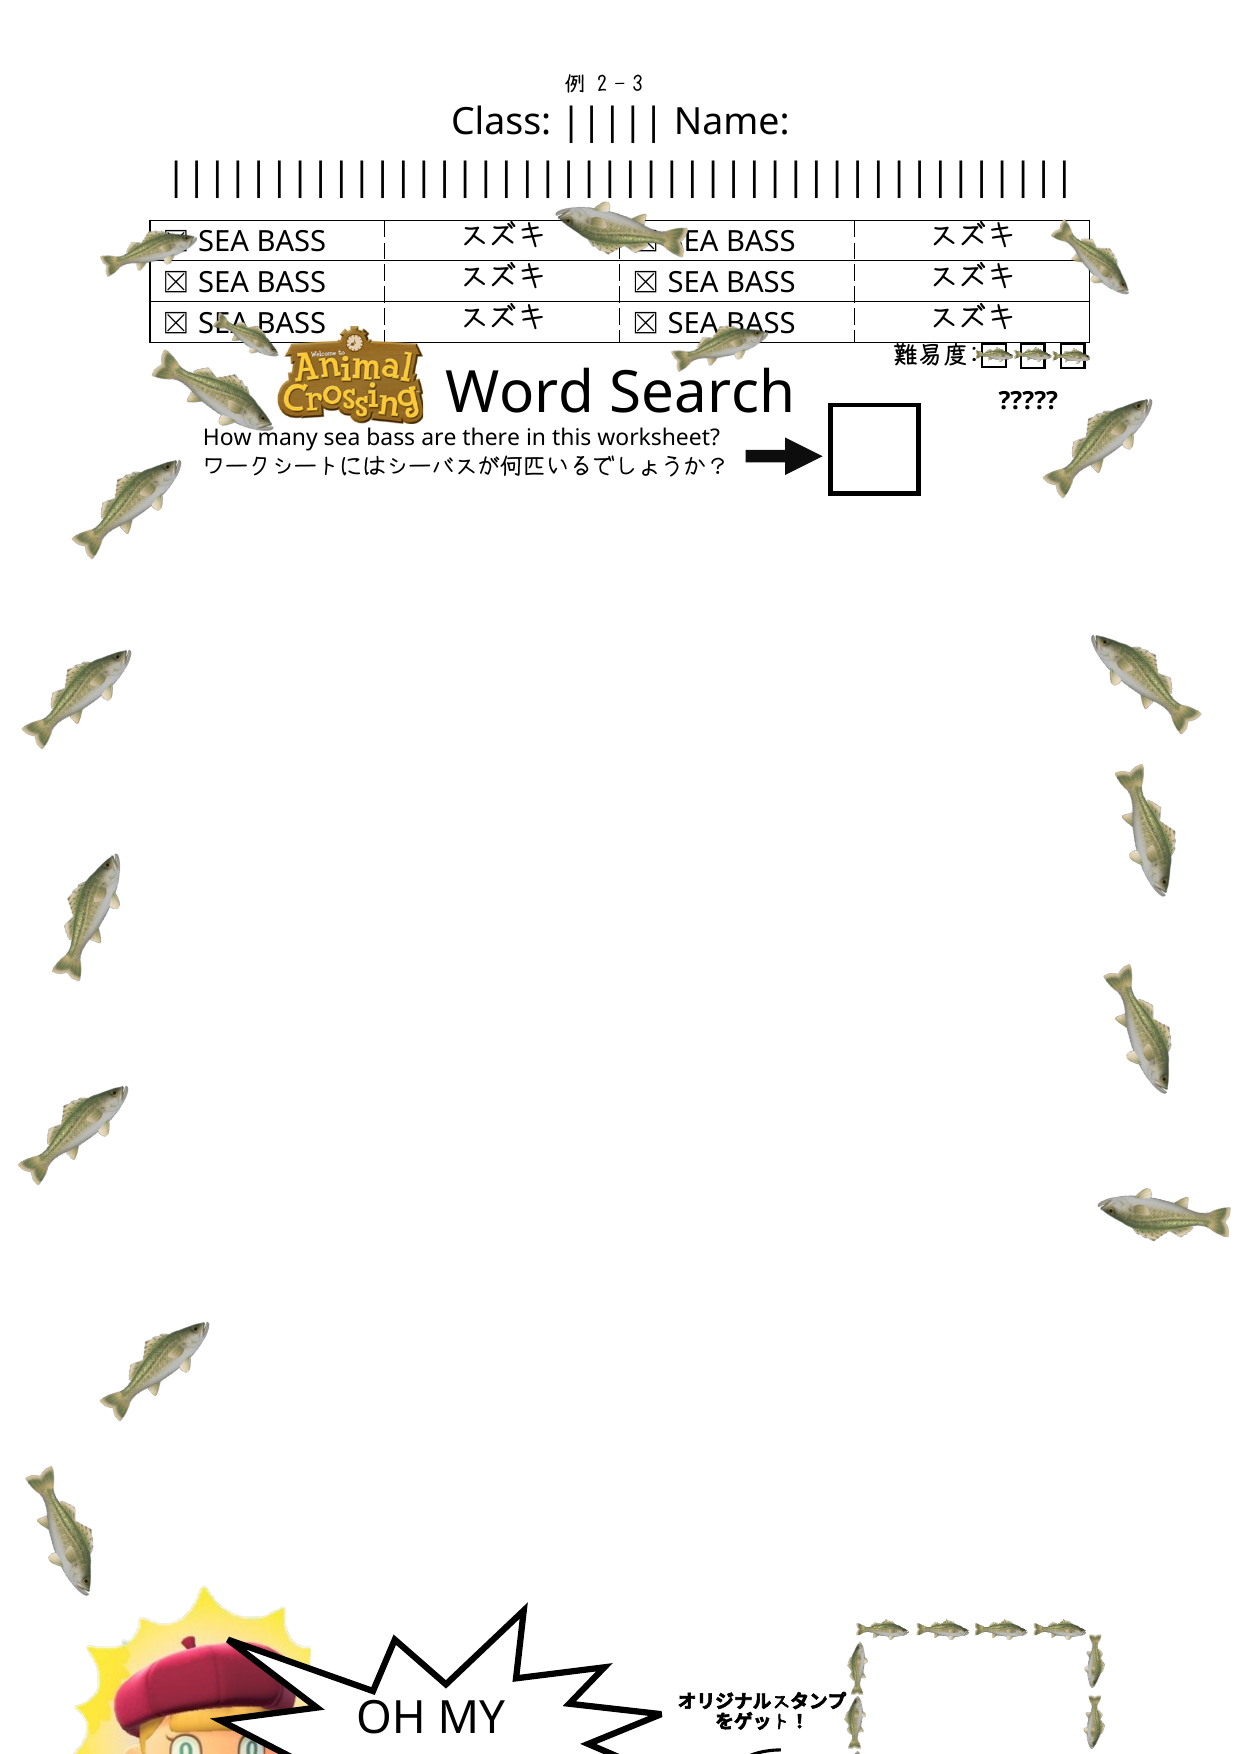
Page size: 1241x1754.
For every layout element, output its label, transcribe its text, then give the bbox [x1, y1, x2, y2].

table_cell スズキ [854, 261, 1089, 301]
picture [1045, 214, 1142, 304]
picture [93, 1301, 222, 1430]
picture [43, 844, 135, 985]
picture [975, 347, 1091, 364]
picture [98, 217, 201, 285]
picture [1033, 1619, 1087, 1640]
picture [1103, 761, 1193, 902]
table_cell スズキ [854, 221, 1064, 260]
picture [65, 439, 194, 568]
picture [551, 194, 689, 266]
picture [848, 1643, 868, 1694]
picture [975, 1619, 1028, 1640]
picture [1084, 1696, 1105, 1748]
picture [0, 1462, 311, 1754]
picture [1085, 1635, 1105, 1687]
picture [1036, 378, 1165, 507]
table_cell SEA BASS [151, 302, 385, 342]
picture [1092, 960, 1193, 1101]
picture [669, 312, 772, 380]
table_cell スズキ [854, 302, 1089, 342]
table_cell スズキ [385, 221, 619, 260]
picture [856, 1619, 909, 1640]
table_cell SEA BASS [151, 261, 385, 301]
table_cell スズキ [385, 302, 619, 342]
table_cell SEA BASS [683, 221, 854, 260]
picture [916, 1619, 970, 1640]
picture [1078, 615, 1208, 743]
picture [146, 308, 424, 446]
table_cell SEA BASS [620, 302, 854, 342]
table_cell SEA BASS [620, 261, 854, 301]
picture [1096, 1185, 1231, 1247]
picture [15, 629, 144, 758]
picture [845, 1697, 866, 1748]
table_cell SEA BASS [184, 221, 385, 260]
picture [11, 1065, 141, 1194]
table_cell スズキ [385, 261, 619, 301]
